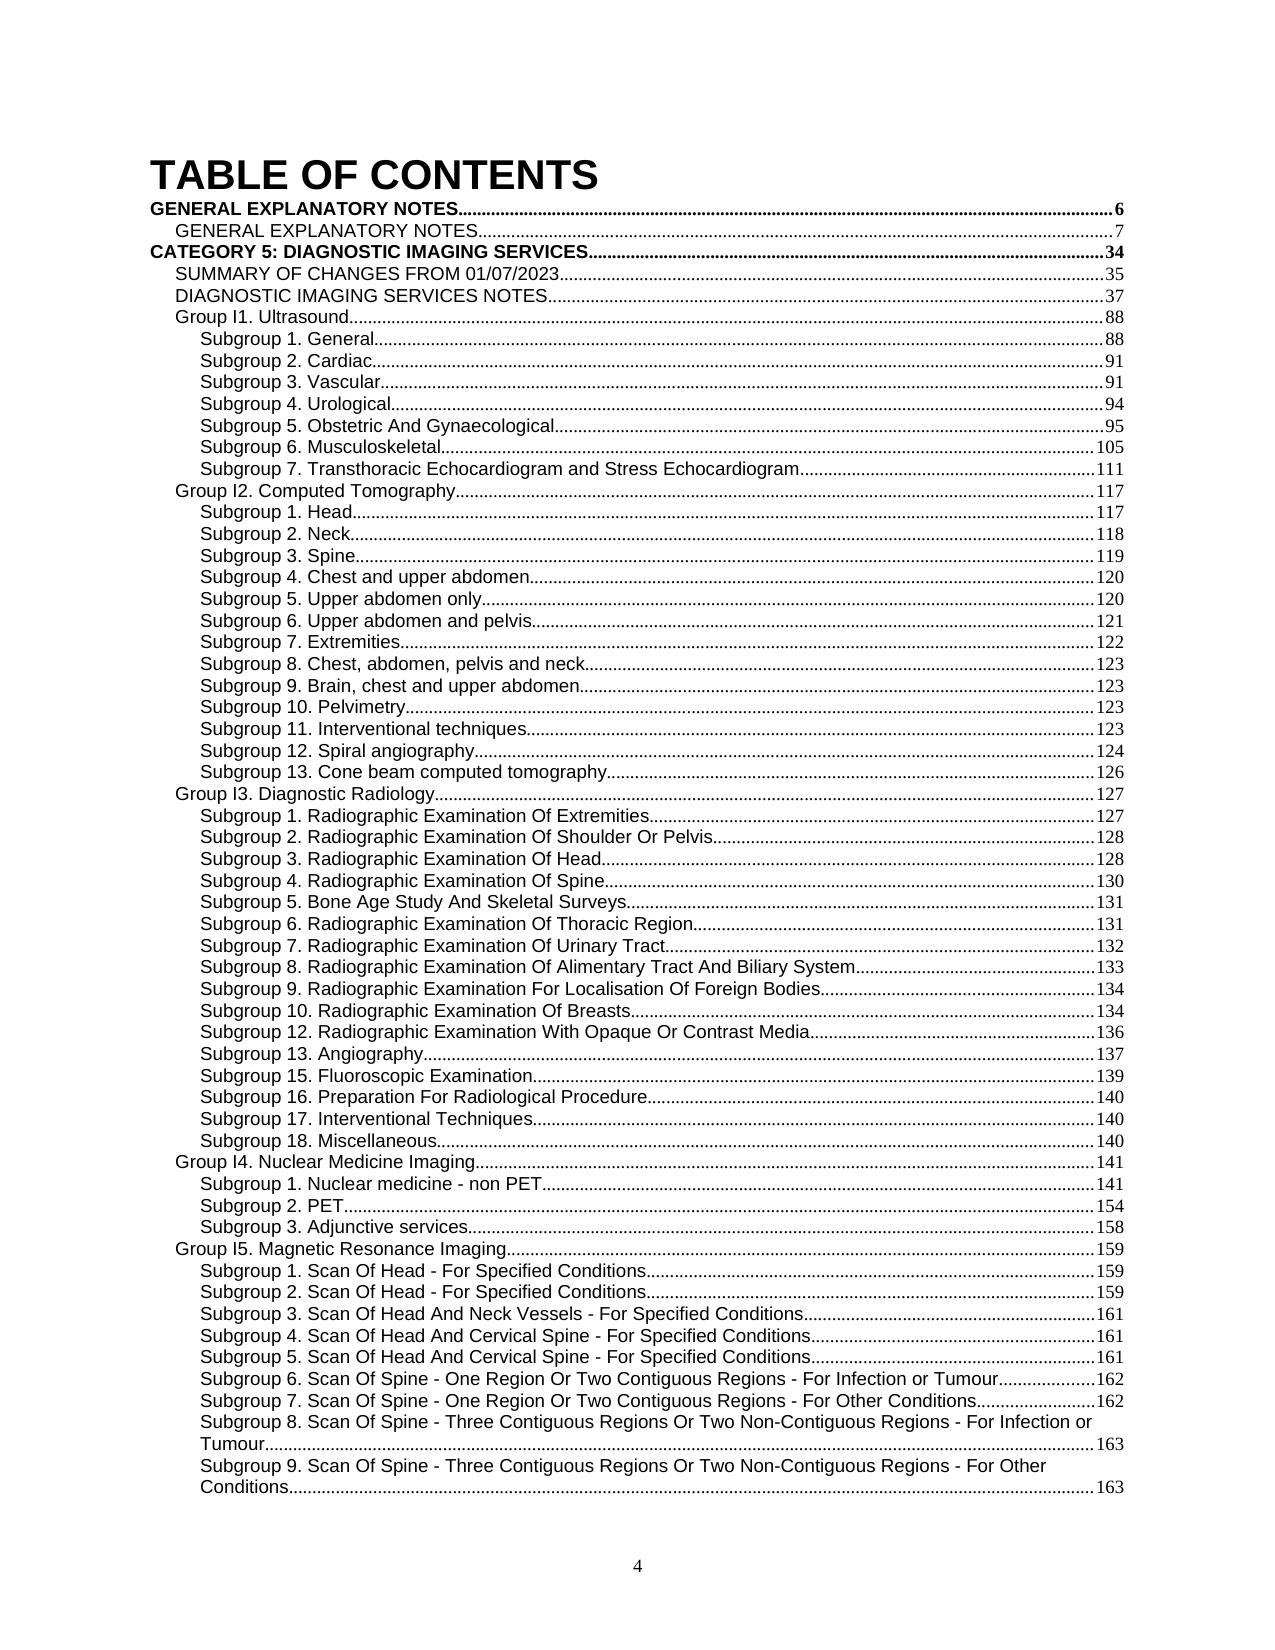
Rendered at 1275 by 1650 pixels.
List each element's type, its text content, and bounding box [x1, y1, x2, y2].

text Subgroup 8. Chest, abdomen, pelvis and neck 123 [200, 653, 1125, 674]
text Subgroup 16. Preparation For Radiological Procedure 140 [200, 1086, 1125, 1108]
text Group I2. Computed Tomography 117 [175, 479, 1125, 501]
text Subgroup 4. Chest and upper abdomen 120 [200, 566, 1125, 588]
text Subgroup 5. Scan Of Head And Cervical Spine - For Specified Conditions 161 [200, 1346, 1125, 1368]
text Subgroup 7. Transthoracic Echocardiogram and Stress Echocardiogram. 111 [200, 458, 1125, 479]
text Subgroup 6. Musculoskeletal 105 [200, 436, 1125, 458]
text Subgroup 3. Scan Of Head And Neck Vessels - For Specified Conditions 161 [200, 1303, 1125, 1324]
text GENERAL EXPLANATORY NOTES 7 [175, 219, 1125, 241]
text Subgroup 4. Scan Of Head And Cervical Spine - For Specified Conditions 161 [200, 1324, 1125, 1346]
text Subgroup 6. Scan Of Spine - One Region Or Two Contiguous Regions - For Infection or Tumour 162 [200, 1368, 1125, 1389]
text Subgroup 13. Angiography 137 [200, 1043, 1125, 1064]
text Subgroup 1. General 88 [200, 328, 1125, 349]
text Subgroup 7. Scan Of Spine - One Region Or Two Contiguous Regions - For Other Conditions 162 [200, 1389, 1125, 1411]
text Subgroup 3. Adjunctive services 158 [200, 1216, 1125, 1238]
text Subgroup 18. Miscellaneous 140 [200, 1129, 1125, 1151]
text Subgroup 10. Radiographic Examination Of Breasts 134 [200, 999, 1125, 1021]
text Subgroup 1. Radiographic Examination Of Extremities 127 [200, 804, 1125, 826]
text Subgroup 3. Vascular 91 [200, 371, 1125, 393]
text Subgroup 9. Brain, chest and upper abdomen 123 [200, 674, 1125, 696]
text Subgroup 2. PET 154 [200, 1194, 1125, 1216]
text Subgroup 8. Radiographic Examination Of Alimentary Tract And Biliary System 133 [200, 956, 1125, 978]
text Subgroup 17. Interventional Techniques 140 [200, 1108, 1125, 1129]
text Subgroup 4. Radiographic Examination Of Spine 130 [200, 869, 1125, 891]
text Subgroup 10. Pelvimetry 123 [200, 696, 1125, 718]
text Subgroup 2. Scan Of Head - For Specified Conditions 159 [200, 1281, 1125, 1303]
text Subgroup 1. Head 117 [200, 501, 1125, 523]
text Subgroup 1. Nuclear medicine - non PET 141 [200, 1173, 1125, 1194]
text Subgroup 2. Neck 118 [200, 523, 1125, 544]
text Subgroup 15. Fluoroscopic Examination 139 [200, 1064, 1125, 1086]
text CATEGORY 5: DIAGNOSTIC IMAGING SERVICES 34 [150, 241, 1125, 263]
text Subgroup 7. Extremities 122 [200, 631, 1125, 653]
text Subgroup 12. Radiographic Examination With Opaque Or Contrast Media 136 [200, 1021, 1125, 1043]
text Group I1. Ultrasound 88 [175, 306, 1125, 328]
text Subgroup 2. Cardiac 91 [200, 349, 1125, 371]
text Subgroup 9. Radiographic Examination For Localisation Of Foreign Bodies 134 [200, 978, 1125, 999]
text Group I5. Magnetic Resonance Imaging 159 [175, 1238, 1125, 1259]
text Subgroup 7. Radiographic Examination Of Urinary Tract 132 [200, 934, 1125, 956]
text Subgroup 1. Scan Of Head - For Specified Conditions 159 [200, 1259, 1125, 1281]
text Subgroup 6. Radiographic Examination Of Thoracic Region 131 [200, 913, 1125, 934]
text TABLE OF CONTENTS [150, 150, 1125, 198]
text Subgroup 13. Cone beam computed tomography 126 [200, 761, 1125, 783]
text Subgroup 4. Urological 94 [200, 393, 1125, 414]
text Subgroup 5. Upper abdomen only 120 [200, 588, 1125, 609]
text Subgroup 11. Interventional techniques 123 [200, 718, 1125, 739]
text Subgroup 2. Radiographic Examination Of Shoulder Or Pelvis 128 [200, 826, 1125, 848]
text GENERAL EXPLANATORY NOTES 6 [150, 198, 1125, 219]
text Subgroup 9. Scan Of Spine - Three Contiguous Regions Or Two Non-Contiguous Regions - For Other Conditions 163 [200, 1454, 1125, 1498]
text Subgroup 6. Upper abdomen and pelvis 121 [200, 609, 1125, 631]
text Subgroup 5. Obstetric And Gynaecological 95 [200, 414, 1125, 436]
text Subgroup 12. Spiral angiography 124 [200, 739, 1125, 761]
text DIAGNOSTIC IMAGING SERVICES NOTES 37 [175, 284, 1125, 306]
text SUMMARY OF CHANGES FROM 01/07/2023 35 [175, 263, 1125, 284]
text Subgroup 5. Bone Age Study And Skeletal Surveys 131 [200, 891, 1125, 913]
text Group I4. Nuclear Medicine Imaging 141 [175, 1151, 1125, 1173]
text Subgroup 3. Spine 119 [200, 544, 1125, 566]
text Subgroup 3. Radiographic Examination Of Head 128 [200, 848, 1125, 869]
text Group I3. Diagnostic Radiology 127 [175, 783, 1125, 804]
text Subgroup 8. Scan Of Spine - Three Contiguous Regions Or Two Non-Contiguous Regions - For Infection or Tumour 163 [200, 1411, 1125, 1454]
